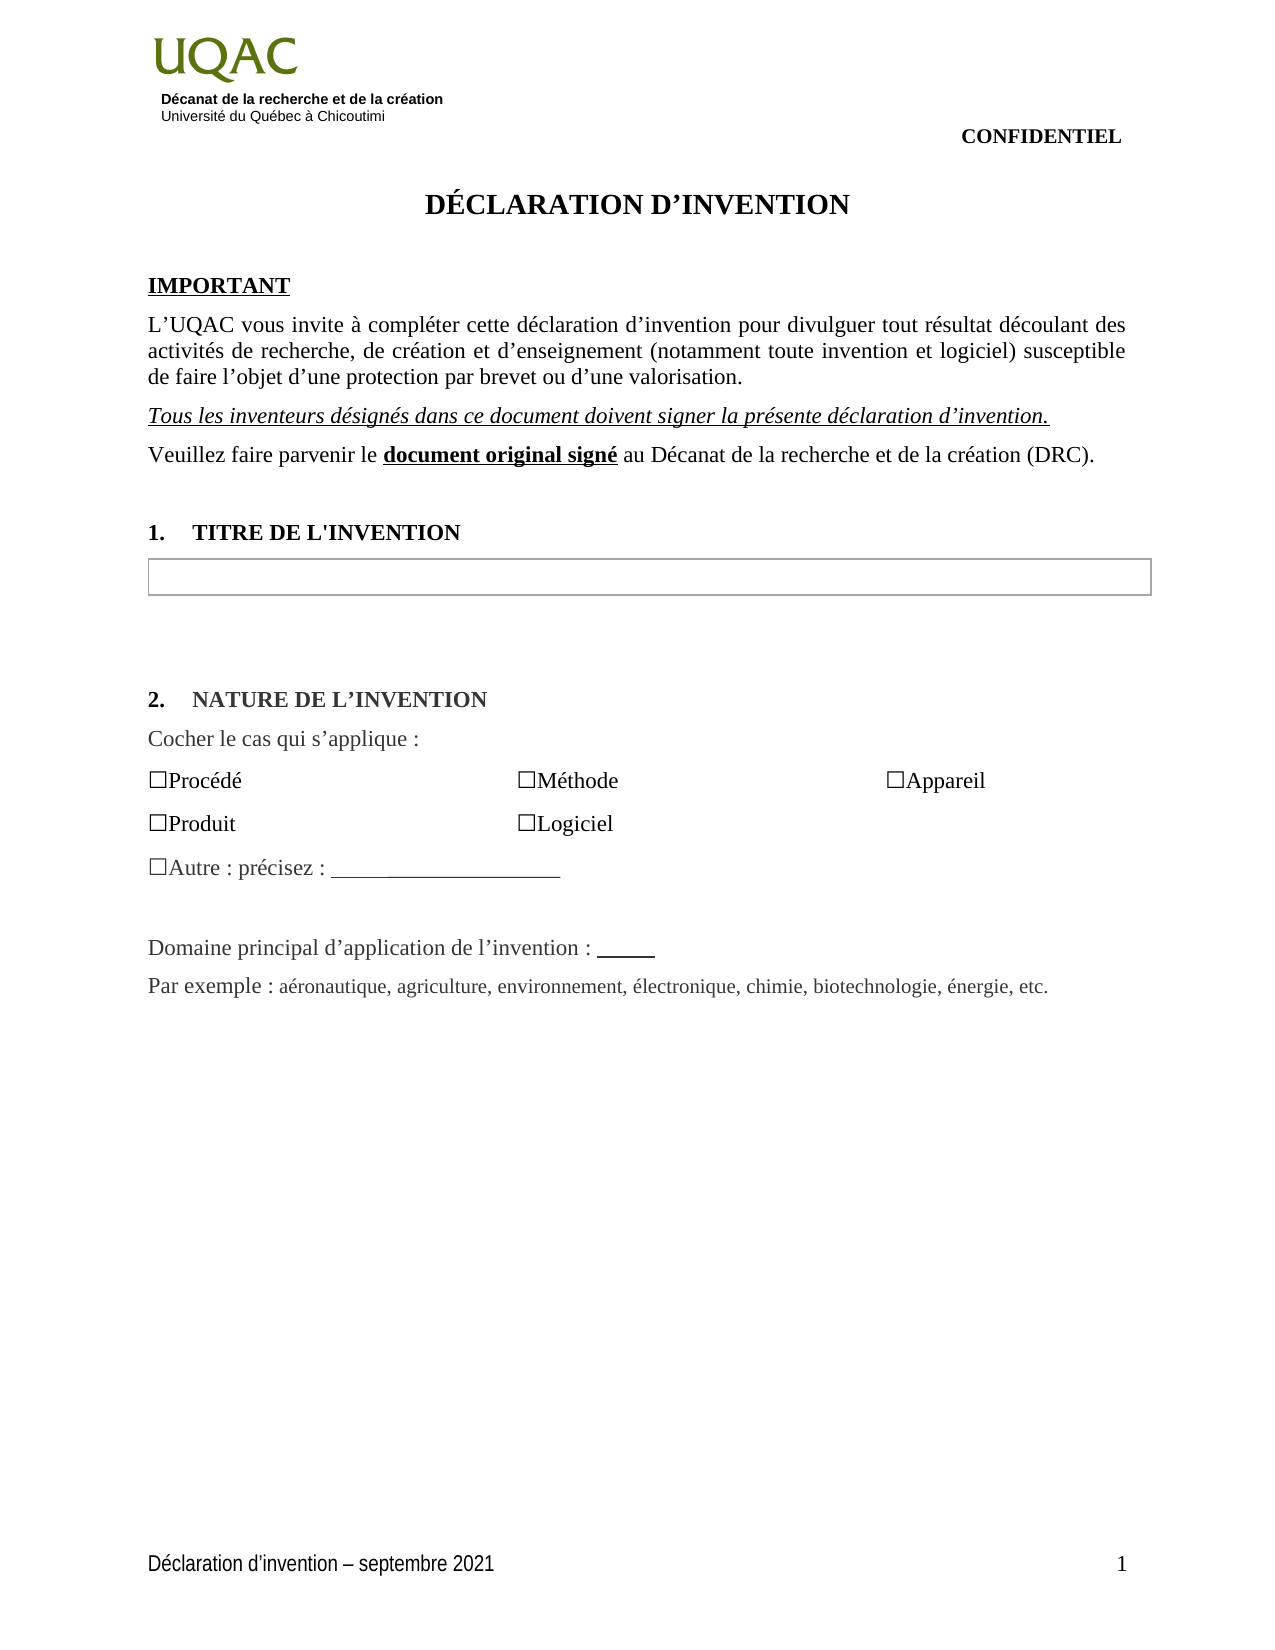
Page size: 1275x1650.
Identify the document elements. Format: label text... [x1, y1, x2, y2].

text Produit Logiciel [148, 807, 1127, 838]
text L’UQAC vous invite à compléter cette déclaration d’invention pour divulguer tout résultat découlant des activités de recherche, de création et d’enseignement (notamment toute invention et logiciel) susceptible de faire l’objet d’une protection par brevet ou d’une valorisation. [148, 311, 1127, 390]
text Autre : précisez : _______________ [148, 851, 1127, 882]
text Veuillez faire parvenir le document original signé au Décanat de la recherche et de la création (DRC). [148, 441, 1127, 467]
text Domaine principal d’application de l’invention : [148, 934, 1127, 960]
text Tous les inventeurs désignés dans ce document doivent signer la présente déclaration d’invention. [148, 402, 1127, 429]
list TITRE DE L'INVENTION [148, 519, 1127, 545]
picture [149, 29, 303, 91]
text Cocher le cas qui s’applique : [148, 725, 1127, 751]
text DÉCLARATION D’INVENTION [148, 187, 1127, 221]
list NATURE DE L’INVENTION [148, 686, 1127, 712]
text Procédé Méthode Appareil [148, 763, 1127, 795]
text Par exemple : aéronautique, agriculture, environnement, électronique, chimie, biotechnologie, énergie, etc. [148, 972, 1127, 999]
text IMPORTANT [148, 272, 1127, 298]
